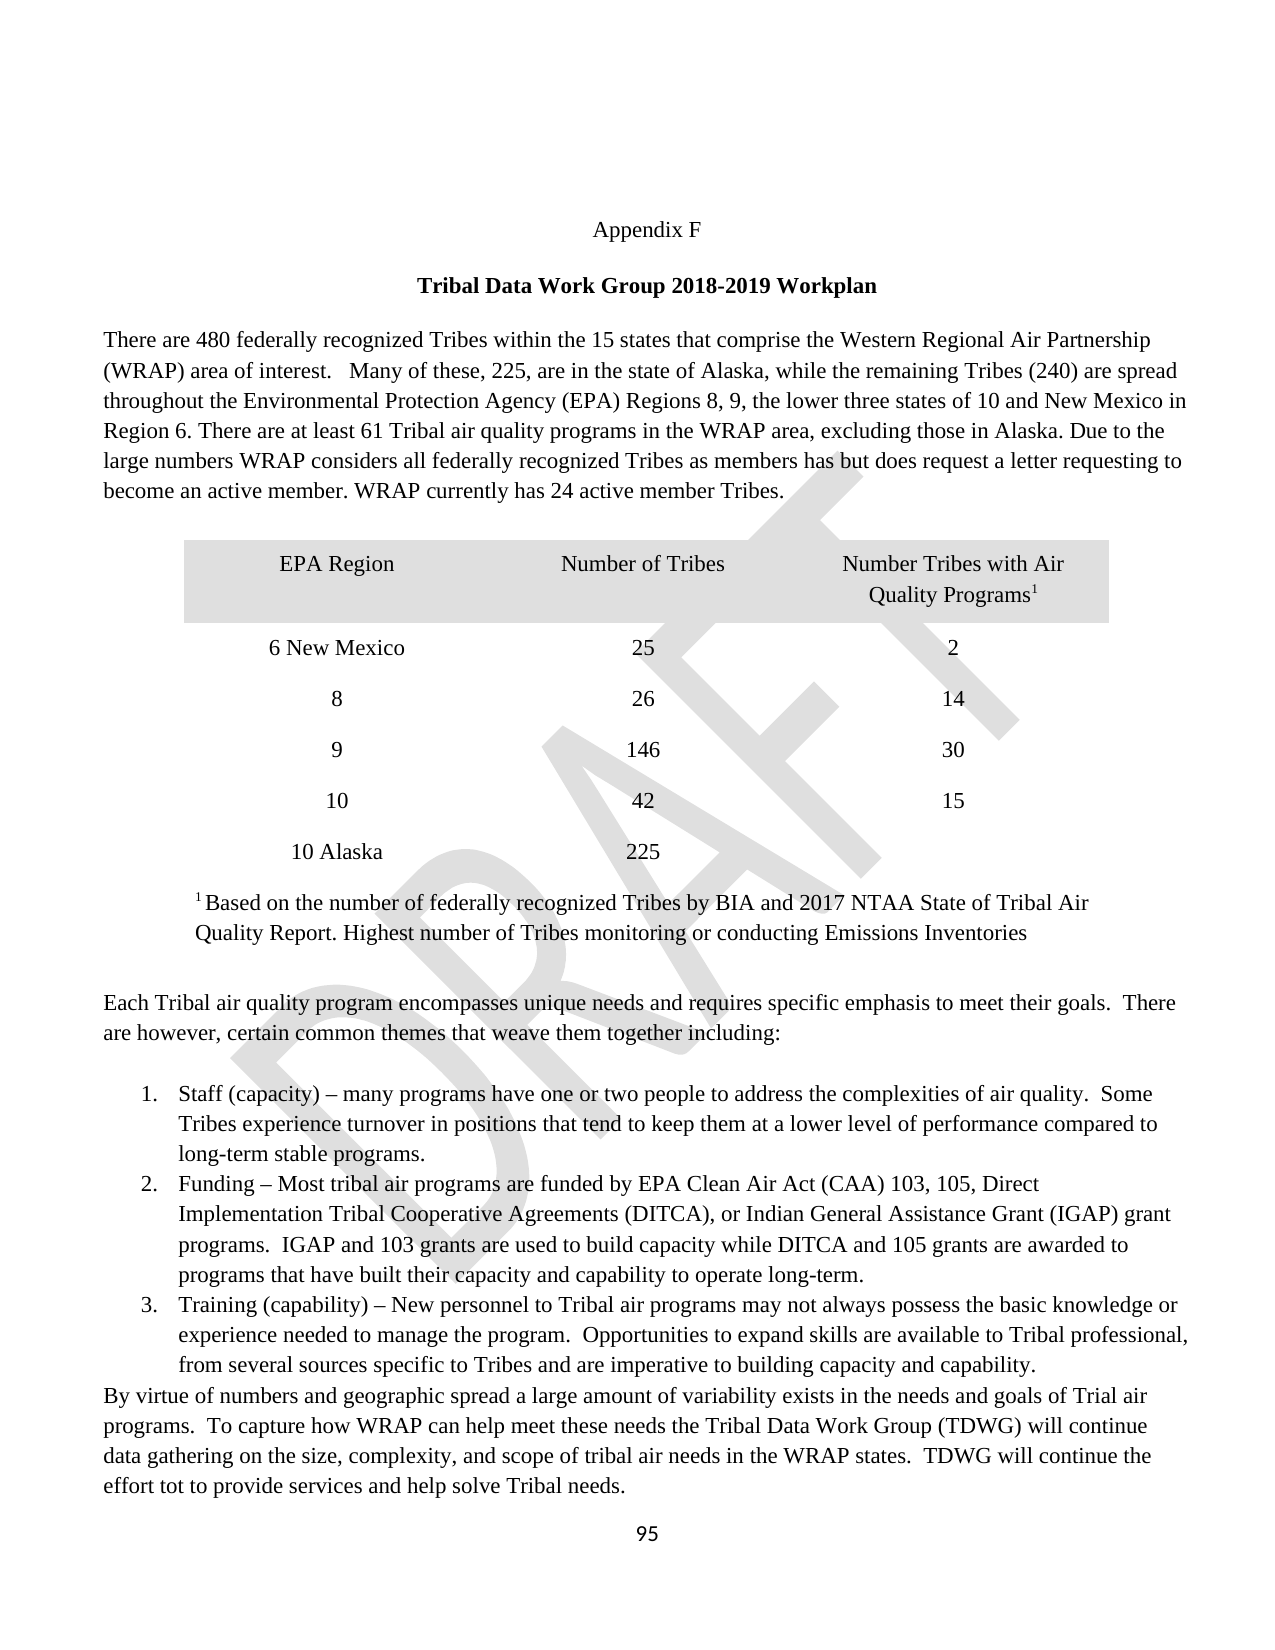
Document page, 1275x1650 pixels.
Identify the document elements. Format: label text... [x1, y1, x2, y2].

table_cell 9 [184, 725, 489, 776]
table_cell 14 [797, 674, 1109, 725]
list Training (capability) – New personnel to Tribal air programs may not always possess the basic knowledge or experience needed to manage the program. Opportunities to expand skills are available to Tribal professional, from several sources specific to Tribes and are imperative to building capacity and capability. [141, 1291, 1191, 1378]
text By virtue of numbers and geographic spread a large amount of variability exists in the needs and goals of Trial air programs. To capture how WRAP can help meet these needs the Tribal Data Work Group (TDWG) will continue data gathering on the size, complexity, and scope of tribal air needs in the WRAP states. TDWG will continue the effort tot to provide services and help solve Tribal needs. [103, 1382, 1191, 1499]
table_cell 30 [797, 725, 1109, 776]
table_cell 10 Alaska [184, 828, 489, 878]
table_cell 42 [489, 776, 797, 827]
table_cell 1 Based on the number of federally recognized Tribes by BIA and 2017 NTAA State of Tribal Air Quality Report. Highest number of Tribes monitoring or conducting Emissions Inventories [184, 879, 1109, 989]
text Tribal Data Work Group 2018-2019 Workplan [103, 272, 1191, 298]
text Each Tribal air quality program encompasses unique needs and requires specific emphasis to meet their goals. There are however, certain common themes that weave them together including: [103, 989, 1191, 1046]
table_header Number Tribes with Air Quality Programs1 [797, 540, 1109, 623]
list Funding – Most tribal air programs are funded by EPA Clean Air Act (CAA) 103, 105, Direct Implementation Tribal Cooperative Agreements (DITCA), or Indian General Assistance Grant (IGAP) grant programs. IGAP and 103 grants are used to build capacity while DITCA and 105 grants are awarded to programs that have built their capacity and capability to operate long-term. [141, 1170, 1191, 1287]
table_cell 15 [797, 776, 1109, 878]
table_cell 8 [184, 674, 489, 725]
table_cell 225 [489, 828, 797, 878]
text There are 480 federally recognized Tribes within the 15 states that comprise the Western Regional Air Partnership (WRAP) area of interest. Many of these, 225, are in the state of Alaska, while the remaining Tribes (240) are spread throughout the Environmental Protection Agency (EPA) Regions 8, 9, the lower three states of 10 and New Mexico in Region 6. There are at least 61 Tribal air quality programs in the WRAP area, excluding those in Alaska. Due to the large numbers WRAP considers all federally recognized Tribes as members has but does request a letter requesting to become an active member. WRAP currently has 24 active member Tribes. [103, 327, 1191, 504]
table_cell 146 [489, 725, 797, 776]
table_cell 2 [797, 623, 1109, 674]
table_cell 26 [489, 674, 797, 725]
table_cell 6 New Mexico [184, 623, 489, 674]
text Appendix F [103, 216, 1191, 242]
table_header EPA Region [184, 540, 489, 623]
table_header Number of Tribes [489, 540, 797, 623]
table_cell 10 [184, 776, 489, 827]
table_cell 25 [489, 623, 797, 674]
list Staff (capacity) – many programs have one or two people to address the complexities of air quality. Some Tribes experience turnover in positions that tend to keep them at a lower level of performance compared to long-term stable programs. [141, 1079, 1191, 1166]
